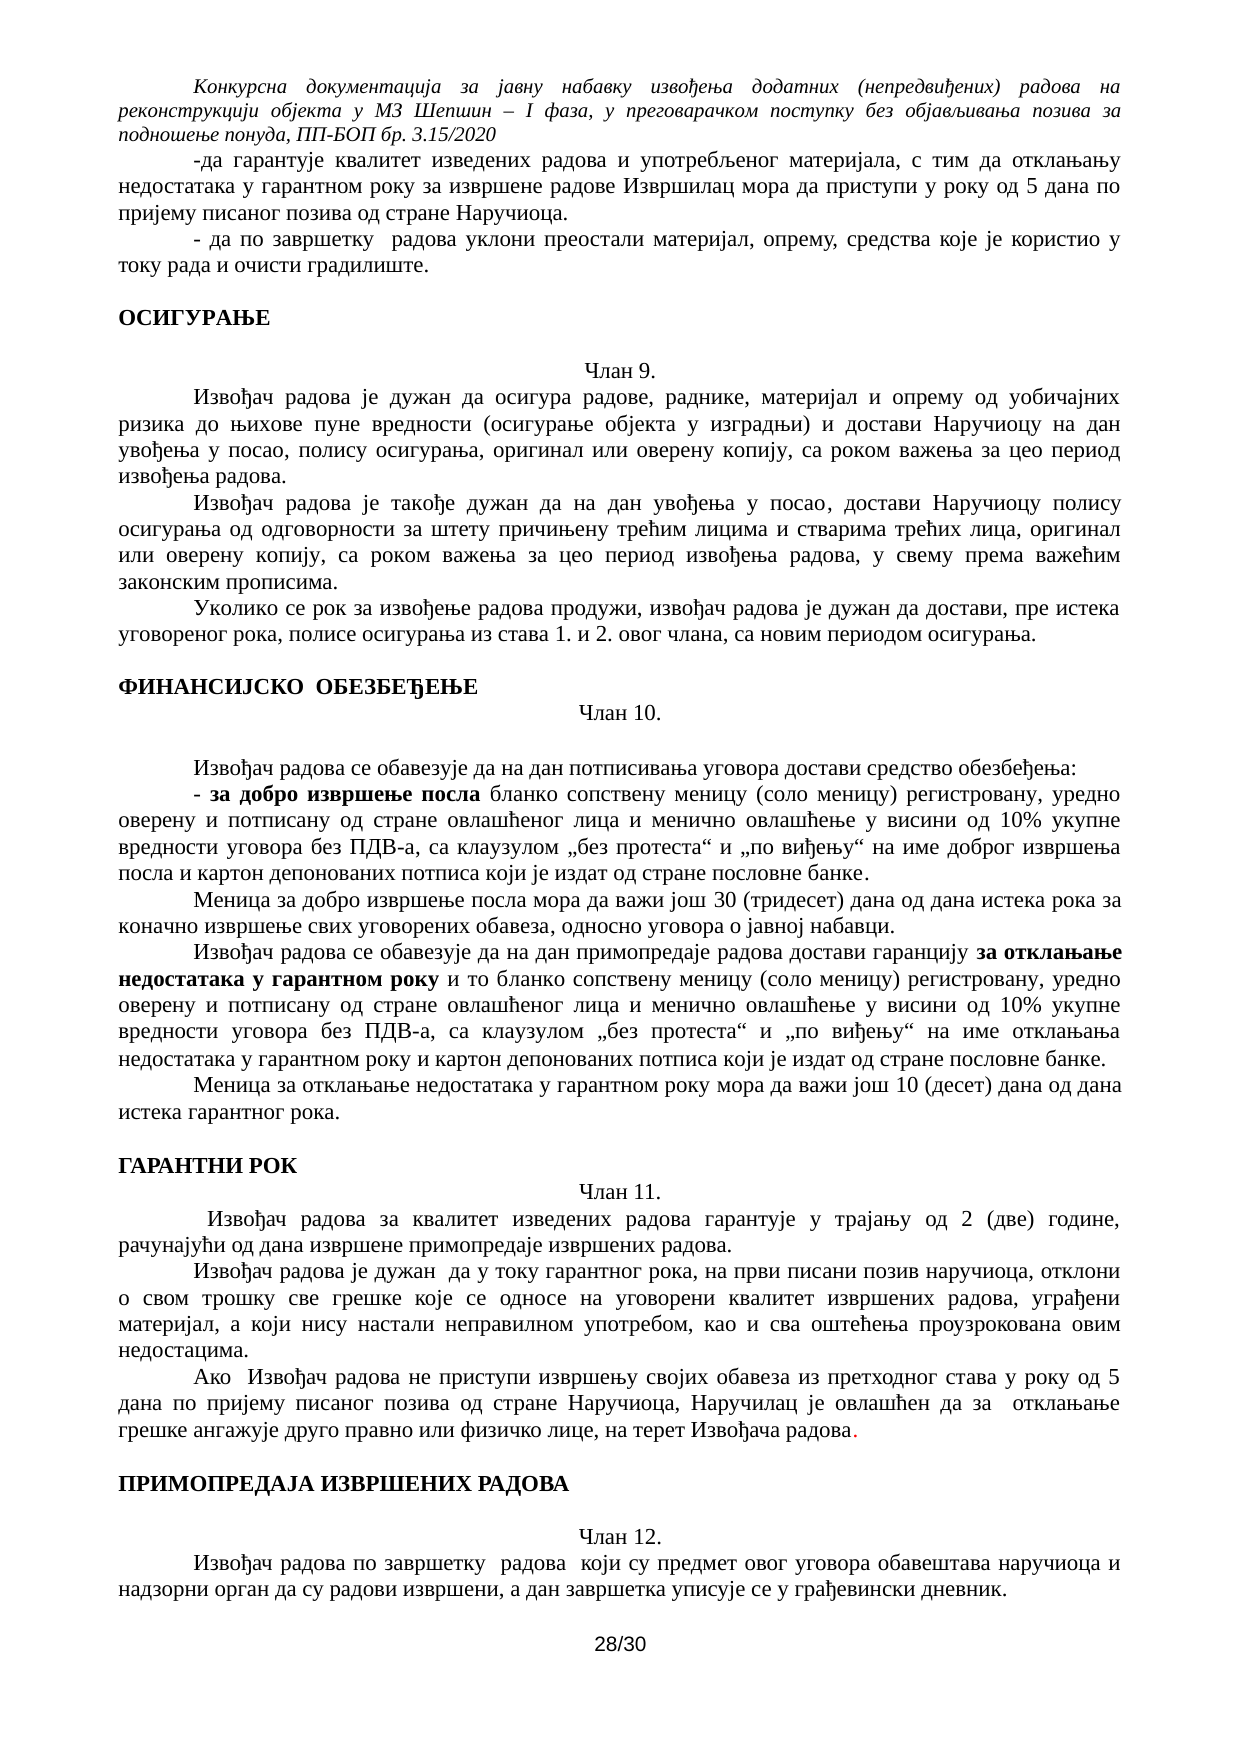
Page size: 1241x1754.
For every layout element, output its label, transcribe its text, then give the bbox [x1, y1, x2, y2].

text Извођач радова је дужан да осигура радове, раднике, материјал и опрему од уобичајних ризика до њихове пуне вредности (осигурање објекта у изградњи) и достави Наручиоцу на дан увођења у посао, полису осигурања, оригинал или оверену копију, са роком важења за цео период извођења радова. [118, 383, 1122, 489]
text Уколико се рок за извођење радова продужи, извођач радова је дужан да достави, пре истека уговореног рока, полисе осигурања из става 1. и 2. овог члана, са новим периодом осигурања. [118, 594, 1122, 647]
text Меница за отклањање недостатака у гарантном року мора да важи још 10 (десет) дана од дана истека гарантног рока. [118, 1071, 1122, 1124]
text Извођач радова се обавезује да на дан потписивања уговора достави средство обезбеђења: [118, 754, 1122, 780]
text ГАРАНТНИ РОК [118, 1152, 1122, 1178]
text - да по завршетку радова уклони преостали материјал, опрему, средства које је користио у току рада и очисти градилиште. [118, 225, 1122, 278]
text Извођач радова за квалитет изведених радова гарантује у трајању од 2 (две) године, рачунајући од дана извршене примопредаје извршених радова. [118, 1205, 1122, 1257]
text Члан 9. [118, 357, 1122, 383]
text -да гарантује квалитет изведених радова и употребљеног материјала, с тим да отклањању недостатака у гарантном року за извршене радове Извршилац мора да приступи у року од 5 дана по пријему писаног позива од стране Наручиоца. [118, 146, 1122, 225]
text Члан 12. [118, 1523, 1122, 1549]
text ОСИГУРАЊЕ [118, 304, 1122, 331]
text Члан 11. [118, 1178, 1122, 1205]
text Извођач радова по завршетку радова који су предмет овог уговора обавештава наручиоца и надзорни орган да су радови извршени, а дан завршетка уписује се у грађевински дневник. [118, 1549, 1122, 1602]
text Члан 10. [118, 699, 1122, 726]
text - за добро извршење посла бланко сопствену меницу (соло меницу) регистровану, уредно оверену и потписану од стране овлашћеног лица и менично овлашћење у висини од 10% укупне вредности уговора без ПДВ-а, са клаузулом „без протеста“ и „по виђењу“ на име доброг извршења посла и картон депонованих потписа који је издат од стране пословне банке. [118, 780, 1122, 886]
text Извођач радова је такође дужан да на дан увођења у посао, достави Наручиоцу полису осигурања од одговорности за штету причињену трећим лицима и стварима трећих лица, оригинал или оверену копију, са роком важења за цео период извођења радова, у свему према важећим законским прописима. [118, 489, 1122, 594]
text Извођач радова се обавезује да на дан примопредаје радова достави гаранцију за отклањање недостатака у гарантном року и то бланко сопствену меницу (соло меницу) регистровану, уредно оверену и потписану од стране овлашћеног лица и менично овлашћење у висини од 10% укупне вредности уговора без ПДВ-а, са клаузулом „без протеста“ и „по виђењу“ на име отклањања недостатака у гарантном року и картон депонованих потписа који је издат од стране пословне банке. [118, 938, 1122, 1071]
text Ако Извођач радова не приступи извршењу својих обавеза из претходног става у року од 5 дана по пријему писаног позива од стране Наручиоца, Наручилац је овлашћен да за отклањање грешке ангажује друго правно или физичко лице, на терет Извођача радова. [118, 1363, 1122, 1442]
text Извођач радова је дужан да у току гарантног рока, на први писани позив наручиоца, отклони о свом трошку све грешке које се односе на уговорени квалитет извршених радова, уграђени материјал, а који нису настали неправилном употребом, као и сва оштећења проузрокована овим недостацима. [118, 1257, 1122, 1363]
text Меница за добро извршење посла мора да важи још 30 (тридесет) дана од дана истека рока за коначно извршење свих уговорених обавеза, односно уговора о јавној набавци. [118, 886, 1122, 938]
text ФИНАНСИЈСКО ОБЕЗБЕЂЕЊЕ [118, 673, 1122, 699]
text ПРИМОПРЕДАЈА ИЗВРШЕНИХ РАДОВА [118, 1470, 1122, 1496]
